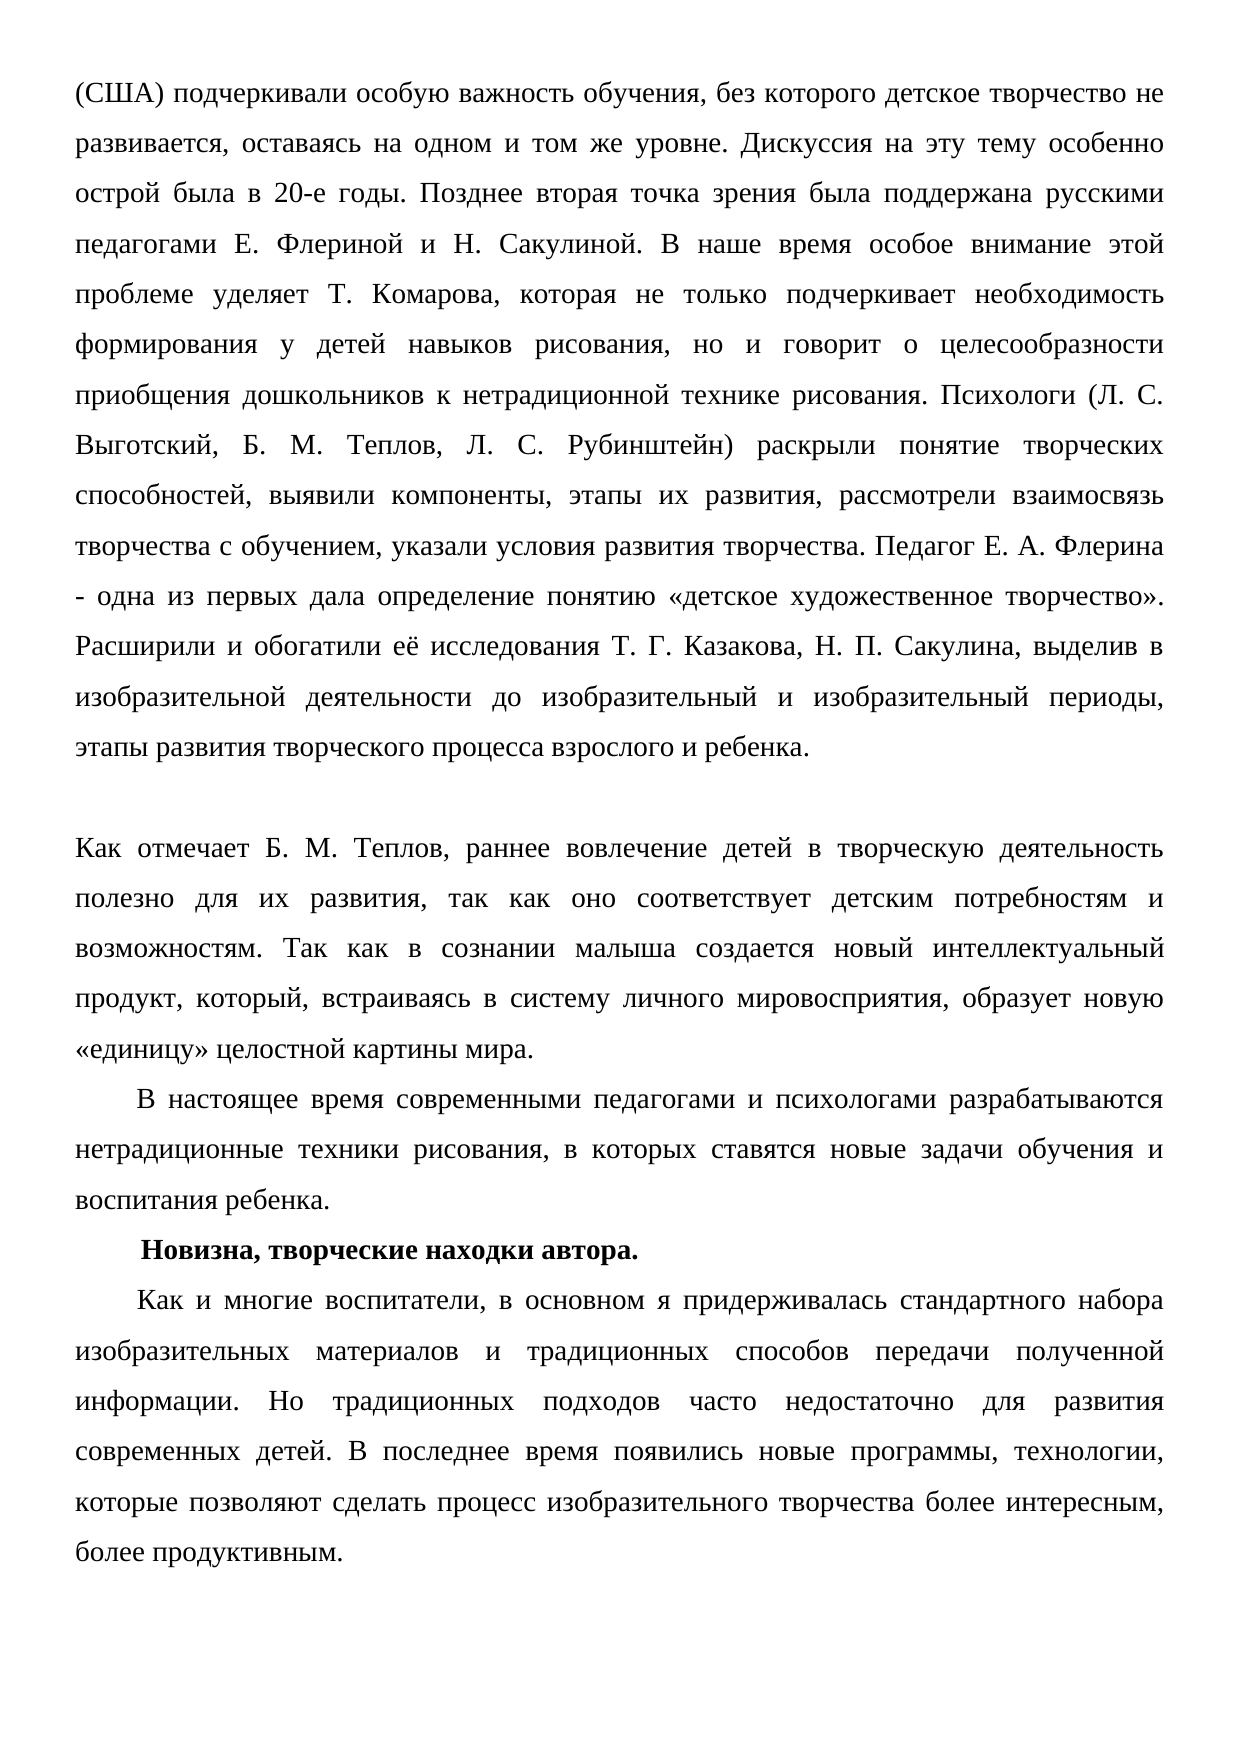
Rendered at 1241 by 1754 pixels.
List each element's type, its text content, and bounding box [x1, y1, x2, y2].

text Как и многие воспитатели, в основном я придерживалась стандартного набора изобразительных материалов и традиционных способов передачи полученной информации. Но традиционных подходов часто недостаточно для развития современных детей. В последнее время появились новые программы, технологии, которые позволяют сделать процесс изобразительного творчества более интересным, более продуктивным. [75, 1282, 1165, 1568]
text Новизна, творческие находки автора. [75, 1232, 1165, 1266]
text В настоящее время современными педагогами и психологами разрабатываются нетрадиционные техники рисования, в которых ставятся новые задачи обучения и воспитания ребенка. [75, 1081, 1165, 1215]
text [75, 75, 1165, 763]
text Как отмечает Б. М. Теплов, раннее вовлечение детей в творческую деятельность полезно для их развития, так как оно соответствует детским потребностям и возможностям. Так как в сознании малыша создается новый интеллектуальный продукт, который, встраиваясь в систему личного мировосприятия, образует новую «единицу» целостной картины мира. [75, 830, 1165, 1064]
